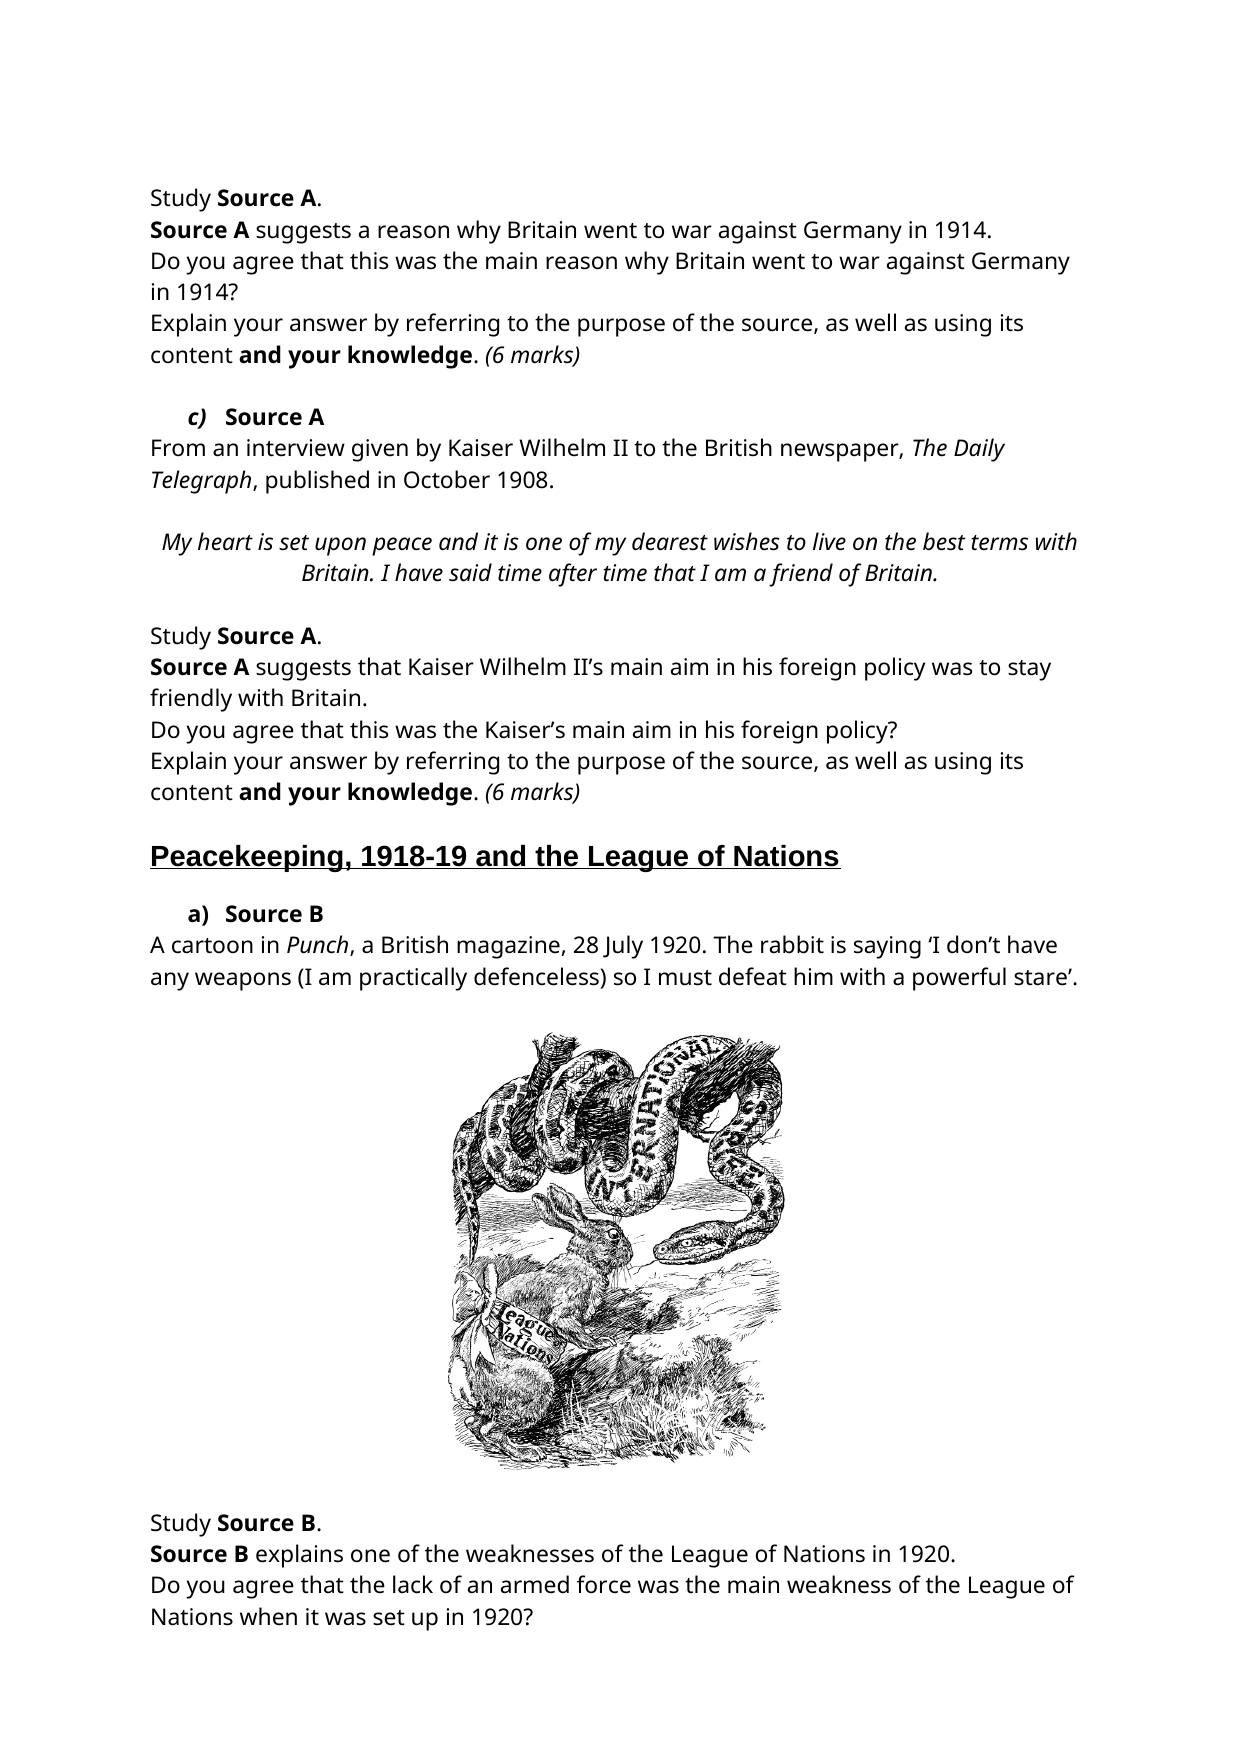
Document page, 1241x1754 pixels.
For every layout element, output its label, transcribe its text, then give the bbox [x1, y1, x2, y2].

text Source A suggests that Kaiser Wilhelm II’s main aim in his foreign policy was to stay friendly with Britain. [150, 651, 1090, 714]
text Source B explains one of the weaknesses of the League of Nations in 1920. [150, 1538, 1090, 1569]
text Do you agree that this was the Kaiser’s main aim in his foreign policy? [150, 714, 1090, 745]
list Source B [187, 898, 1090, 929]
text Do you agree that this was the main reason why Britain went to war against Germany in 1914? [150, 245, 1090, 307]
text Source A suggests a reason why Britain went to war against Germany in 1914. [150, 214, 1090, 245]
text My heart is set upon peace and it is one of my dearest wishes to live on the best terms with Britain. I have said time after time that I am a friend of Britain. [150, 526, 1090, 589]
list Source A [187, 401, 1090, 432]
text Study Source A. [150, 620, 1090, 651]
text Study Source A. [150, 182, 1090, 214]
text From an interview given by Kaiser Wilhelm II to the British newspaper, The Daily Telegraph, published in October 1908. [150, 432, 1090, 495]
text any weapons (I am practically defenceless) so I must defeat him with a powerful stare’. [150, 961, 1090, 992]
text Study Source B. [150, 1507, 1090, 1538]
text Explain your answer by referring to the purpose of the source, as well as using its content and your knowledge. (6 marks) [150, 745, 1090, 807]
text A cartoon in Punch, a British magazine, 28 July 1920. The rabbit is saying ‘I don’t have [150, 929, 1090, 961]
text Peacekeeping, 1918-19 and the League of Nations [150, 839, 1090, 872]
text Do you agree that the lack of an armed force was the main weakness of the League of Nations when it was set up in 1920? [150, 1569, 1090, 1632]
text Explain your answer by referring to the purpose of the source, as well as using its content and your knowledge. (6 marks) [150, 307, 1090, 370]
